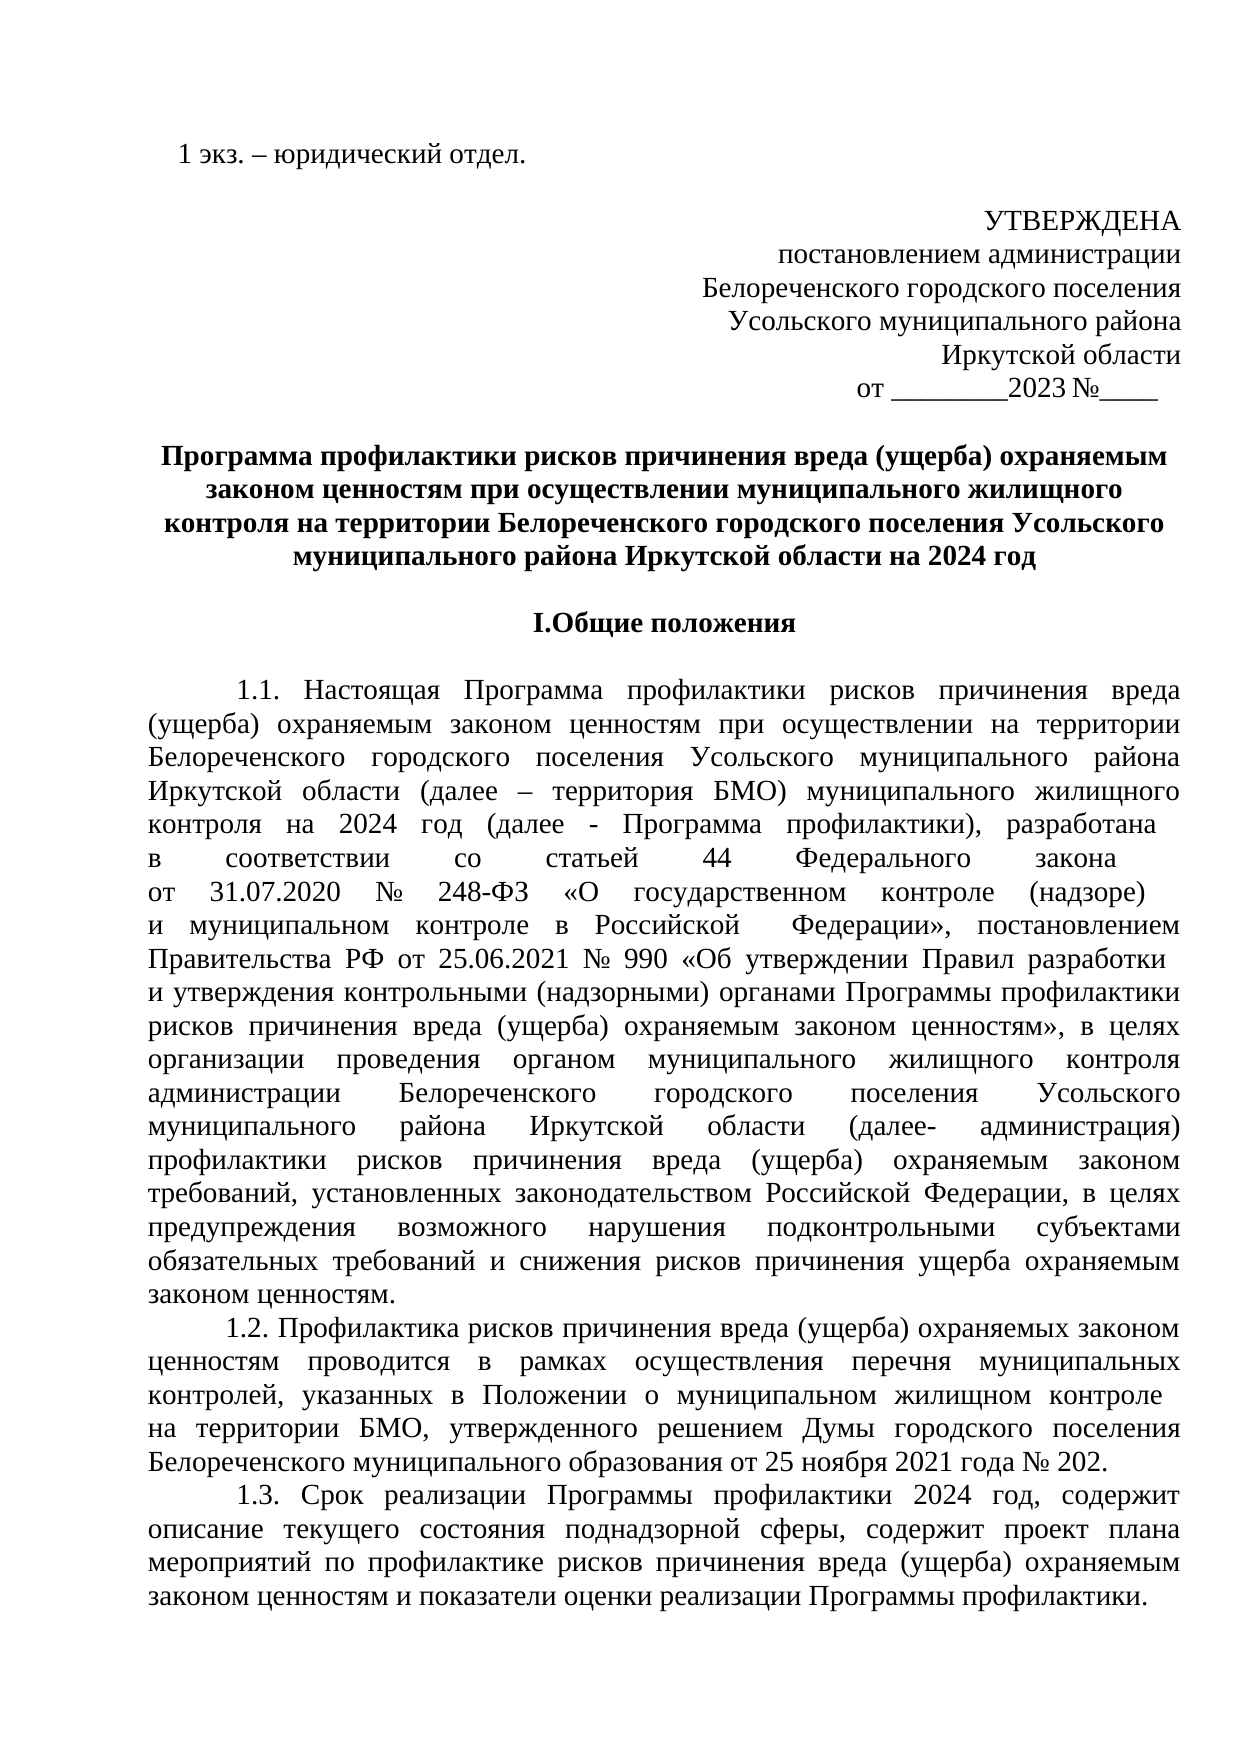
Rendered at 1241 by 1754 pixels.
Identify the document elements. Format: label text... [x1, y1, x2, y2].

text I.Общие положения [148, 605, 1181, 639]
text от ________2023 №____ [148, 371, 1181, 404]
text УТВЕРЖДЕНА [148, 203, 1181, 236]
text Иркутской области [148, 337, 1181, 371]
text Усольского муниципального района [148, 303, 1181, 337]
text 1.1. Настоящая Программа профилактики рисков причинения вреда (ущерба) охраняемым законом ценностям при осуществлении на территории Белореченского городского поселения Усольского муниципального района Иркутской области (далее – территория БМО) муниципального жилищного контроля на 2024 год (далее - Программа профилактики), разработана в соответствии со статьей 44 Федерального закона от 31.07.2020 № 248-ФЗ «О государственном контроле (надзоре) и муниципальном контроле в Российской Федерации», постановлением Правительства РФ от 25.06.2021 № 990 «Об утверждении Правил разработки и утверждения контрольными (надзорными) органами Программы профилактики рисков причинения вреда (ущерба) охраняемым законом ценностям», в целях организации проведения органом муниципального жилищного контроля администрации Белореченского городского поселения Усольского муниципального района Иркутской области (далее- администрация) профилактики рисков причинения вреда (ущерба) охраняемым законом требований, установленных законодательством Российской Федерации, в целях предупреждения возможного нарушения подконтрольными субъектами обязательных требований и снижения рисков причинения ущерба охраняемым законом ценностям. [148, 672, 1181, 1310]
text 1 экз. – юридический отдел. [177, 136, 1181, 169]
text 1.2. Профилактика рисков причинения вреда (ущерба) охраняемых законом ценностям проводится в рамках осуществления перечня муниципальных контролей, указанных в Положении о муниципальном жилищном контроле на территории БМО, утвержденного решением Думы городского поселения Белореченского муниципального образования от 25 ноября 2021 года № 202. [148, 1310, 1181, 1477]
text 1.3. Срок реализации Программы профилактики 2024 год, содержит описание текущего состояния поднадзорной сферы, содержит проект плана мероприятий по профилактике рисков причинения вреда (ущерба) охраняемым законом ценностям и показатели оценки реализации Программы профилактики. [148, 1477, 1181, 1612]
text Белореченского городского поселения [148, 270, 1181, 303]
text Программа профилактики рисков причинения вреда (ущерба) охраняемым законом ценностям при осуществлении муниципального жилищного контроля на территории Белореченского городского поселения Усольского муниципального района Иркутской области на 2024 год [148, 438, 1181, 572]
text постановлением администрации [148, 236, 1181, 270]
